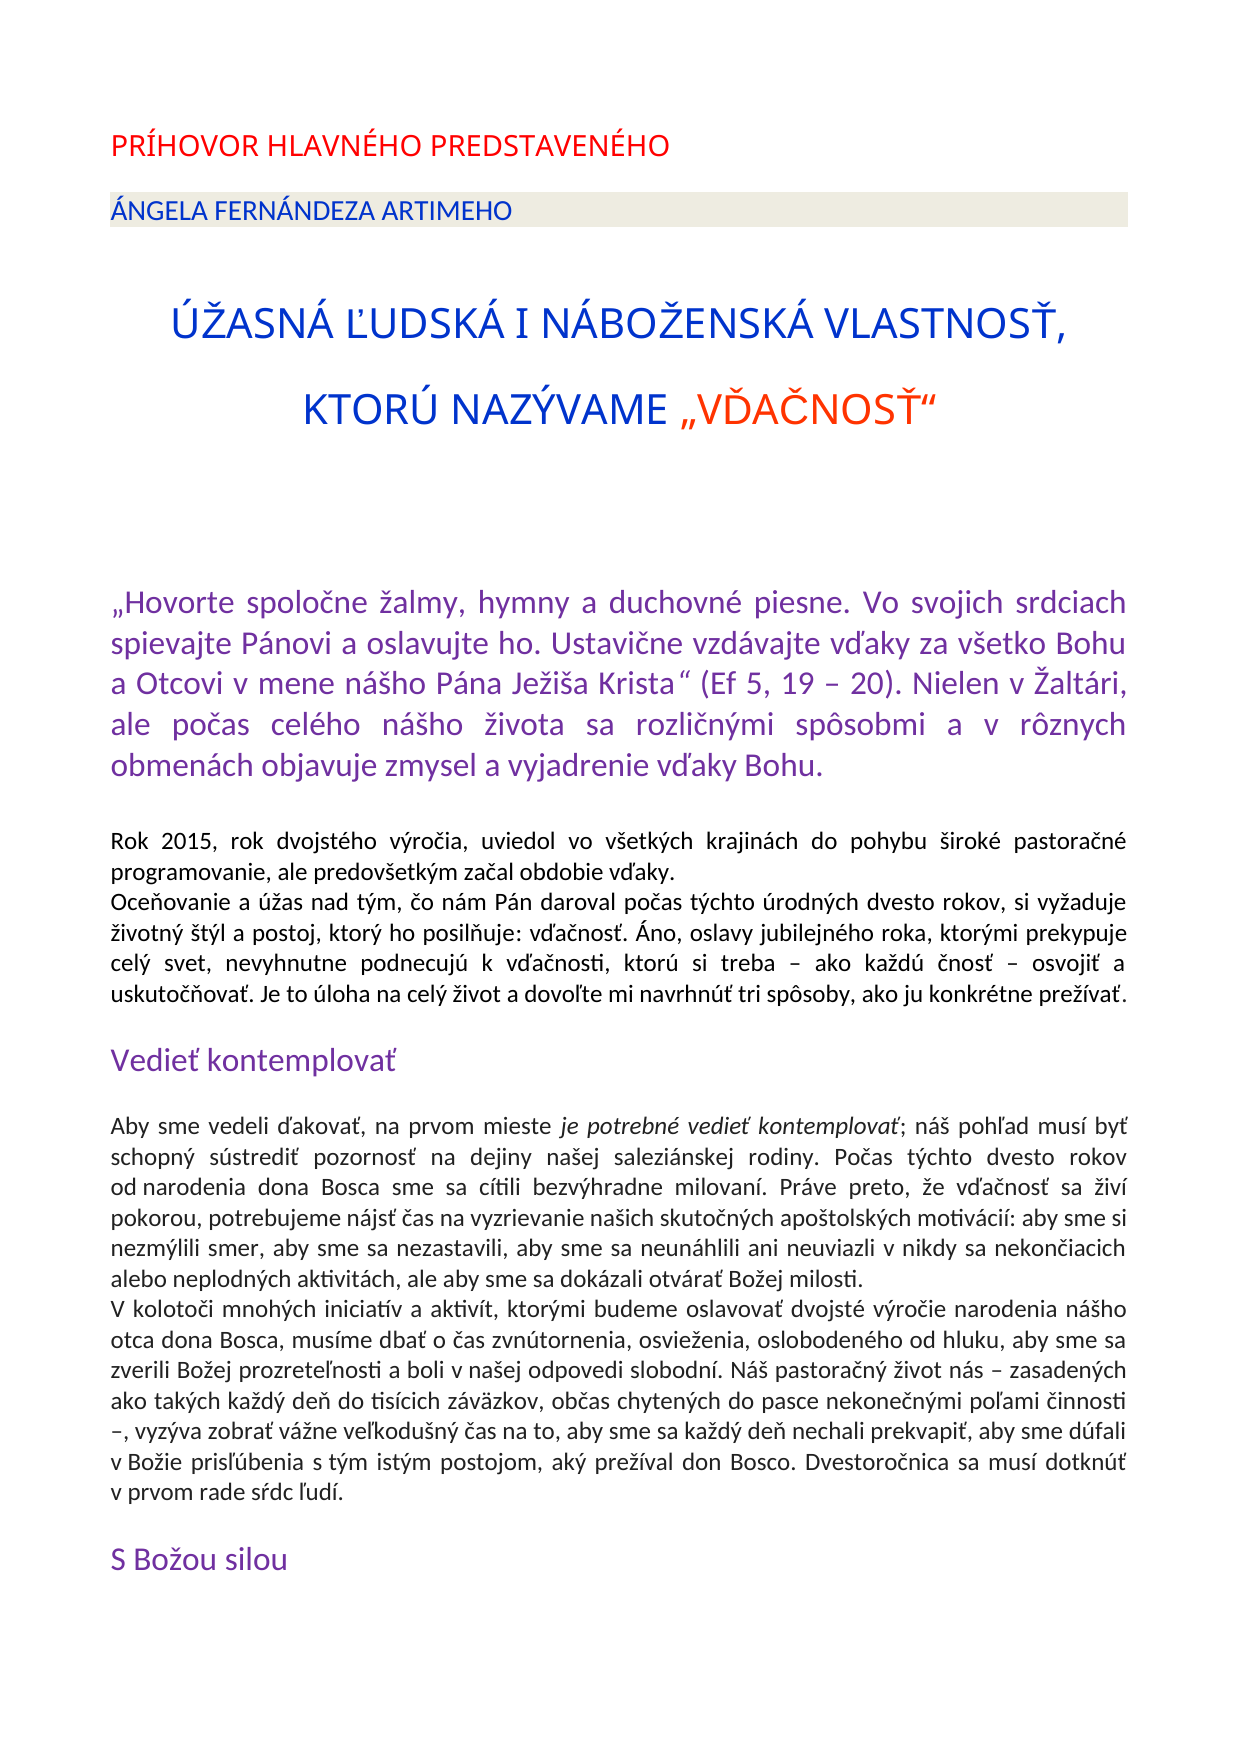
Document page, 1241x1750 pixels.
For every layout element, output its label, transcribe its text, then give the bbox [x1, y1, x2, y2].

text ÁNGELA FERNÁNDEZA ARTIMEHO [110, 192, 1128, 227]
text PRÍHOVOR HLAVNÉHO PREDSTAVENÉHO [110, 125, 1128, 165]
subtitle Rok 2015, rok dvojstého výročia, uviedol vo všetkých krajinách do pohybu široké pastoračné programovanie, ale predovšetkým začal obdobie vďaky. [110, 825, 1128, 886]
text ÚŽASNÁ ĽUDSKÁ I NÁBOŽENSKÁ VLASTNOSŤ, [110, 294, 1128, 350]
text Vedieť kontemplovať [110, 1039, 1128, 1080]
subtitle „Hovorte spoločne žalmy, hymny a duchovné piesne. Vo svojich srdciach spievajte Pánovi a oslavujte ho. Ustavične vzdávajte vďaky za všetko Bohu a Otcovi v mene nášho Pána Ježiša Krista“ (Ef 5, 19 – 20). Nielen v Žaltári, ale počas celého nášho života sa rozličnými spôsobmi a v rôznych obmenách objavuje zmysel a vyjadrenie vďaky Bohu. [110, 581, 1128, 784]
text Aby sme vedeli ďakovať, na prvom mieste je potrebné vedieť kontemplovať; náš pohľad musí byť schopný sústrediť pozornosť na dejiny našej saleziánskej rodiny. Počas týchto dvesto rokov od narodenia dona Bosca sme sa cítili bezvýhradne milovaní. Práve preto, že vďačnosť sa živí pokorou, potrebujeme nájsť čas na vyzrievanie našich skutočných apoštolských motivácií: aby sme si nezmýlili smer, aby sme sa nezastavili, aby sme sa neunáhlili ani neuviazli v nikdy sa nekončiacich alebo neplodných aktivitách, ale aby sme sa dokázali otvárať Božej milosti. [110, 1110, 1128, 1293]
subtitle S Božou silou [110, 1537, 1128, 1578]
text KTORÚ NAZÝVAME „VĎAČNOSŤ“ [110, 380, 1128, 436]
subtitle V kolotoči mnohých iniciatív a aktivít, ktorými budeme oslavovať dvojsté výročie narodenia nášho otca dona Bosca, musíme dbať o čas zvnútornenia, osvieženia, oslobodeného od hluku, aby sme sa zverili Božej prozreteľnosti a boli v našej odpovedi slobodní. Náš pastoračný život nás – zasadených ako takých každý deň do tisícich záväzkov, občas chytených do pasce nekonečnými poľami činnosti –, vyzýva zobrať vážne veľkodušný čas na to, aby sme sa každý deň nechali prekvapiť, aby sme dúfali v Božie prisľúbenia s tým istým postojom, aký prežíval don Bosco. Dvestoročnica sa musí dotknúť v prvom rade sŕdc ľudí. [110, 1293, 1128, 1507]
subtitle Oceňovanie a úžas nad tým, čo nám Pán daroval počas týchto úrodných dvesto rokov, si vyžaduje životný štýl a postoj, ktorý ho posilňuje: vďačnosť. Áno, oslavy jubilejného roka, ktorými prekypuje celý svet, nevyhnutne podnecujú k vďačnosti, ktorú si treba – ako každú čnosť – osvojiť a uskutočňovať. Je to úloha na celý život a dovoľte mi navrhnúť tri spôsoby, ako ju konkrétne prežívať. [110, 886, 1128, 1008]
